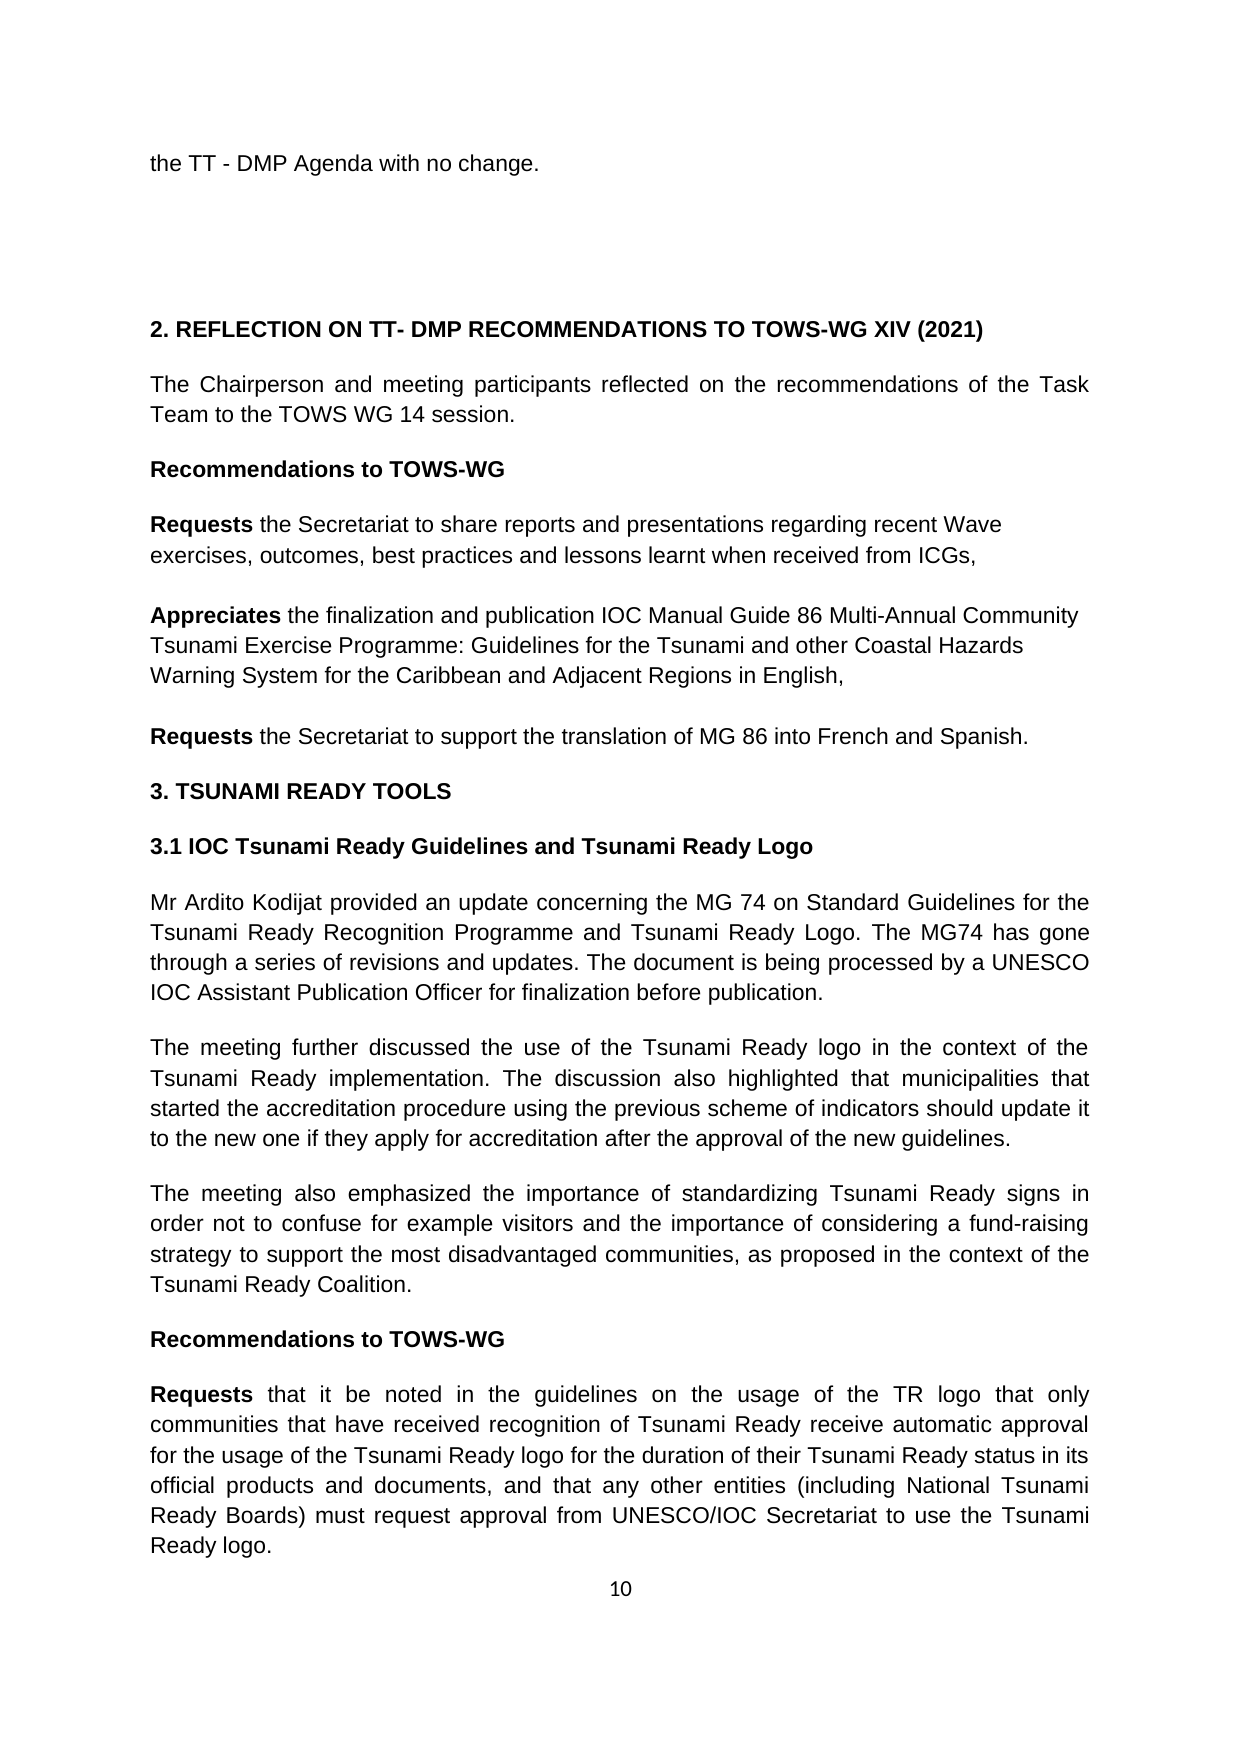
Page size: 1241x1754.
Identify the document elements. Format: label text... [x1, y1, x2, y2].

text 2. REFLECTION ON TT- DMP RECOMMENDATIONS TO TOWS-WG XIV (2021) [150, 316, 1090, 342]
text Recommendations to TOWS-WG [150, 456, 1090, 483]
text Requests that it be noted in the guidelines on the usage of the TR logo that only communities that have received recognition of Tsunami Ready receive automatic approval for the usage of the Tsunami Ready logo for the duration of their Tsunami Ready status in its official products and documents, and that any other entities (including National Tsunami Ready Boards) must request approval from UNESCO/IOC Secretariat to use the Tsunami Ready logo. [150, 1381, 1090, 1559]
text The Chairperson and meeting participants reflected on the recommendations of the Task Team to the TOWS WG 14 session. [150, 371, 1090, 427]
text The meeting further discussed the use of the Tsunami Ready logo in the context of the Tsunami Ready implementation. The discussion also highlighted that municipalities that started the accreditation procedure using the previous scheme of indicators should update it to the new one if they apply for accreditation after the approval of the new guidelines. [150, 1034, 1090, 1151]
text 3. TSUNAMI READY TOOLS [150, 778, 1090, 804]
text 3.1 IOC Tsunami Ready Guidelines and Tsunami Ready Logo [150, 833, 1090, 860]
text Mr Ardito Kodijat provided an update concerning the MG 74 on Standard Guidelines for the Tsunami Ready Recognition Programme and Tsunami Ready Logo. The MG74 has gone through a series of revisions and updates. The document is being processed by a UNESCO IOC Assistant Publication Officer for finalization before publication. [150, 888, 1090, 1006]
text Recommendations to TOWS-WG [150, 1326, 1090, 1352]
text The meeting also emphasized the importance of standardizing Tsunami Ready signs in order not to confuse for example visitors and the importance of considering a fund-raising strategy to support the most disadvantaged communities, as proposed in the context of the Tsunami Ready Coalition. [150, 1180, 1090, 1297]
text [150, 150, 1090, 176]
text Requests the Secretariat to share reports and presentations regarding recent Wave exercises, outcomes, best practices and lessons learnt when received from ICGs, Appreciates the finalization and publication IOC Manual Guide 86 Multi-Annual Community Tsunami Exercise Programme: Guidelines for the Tsunami and other Coastal Hazards Warning System for the Caribbean and Adjacent Regions in English, Requests the Secretariat to support the translation of MG 86 into French and Spanish. [150, 511, 1090, 749]
